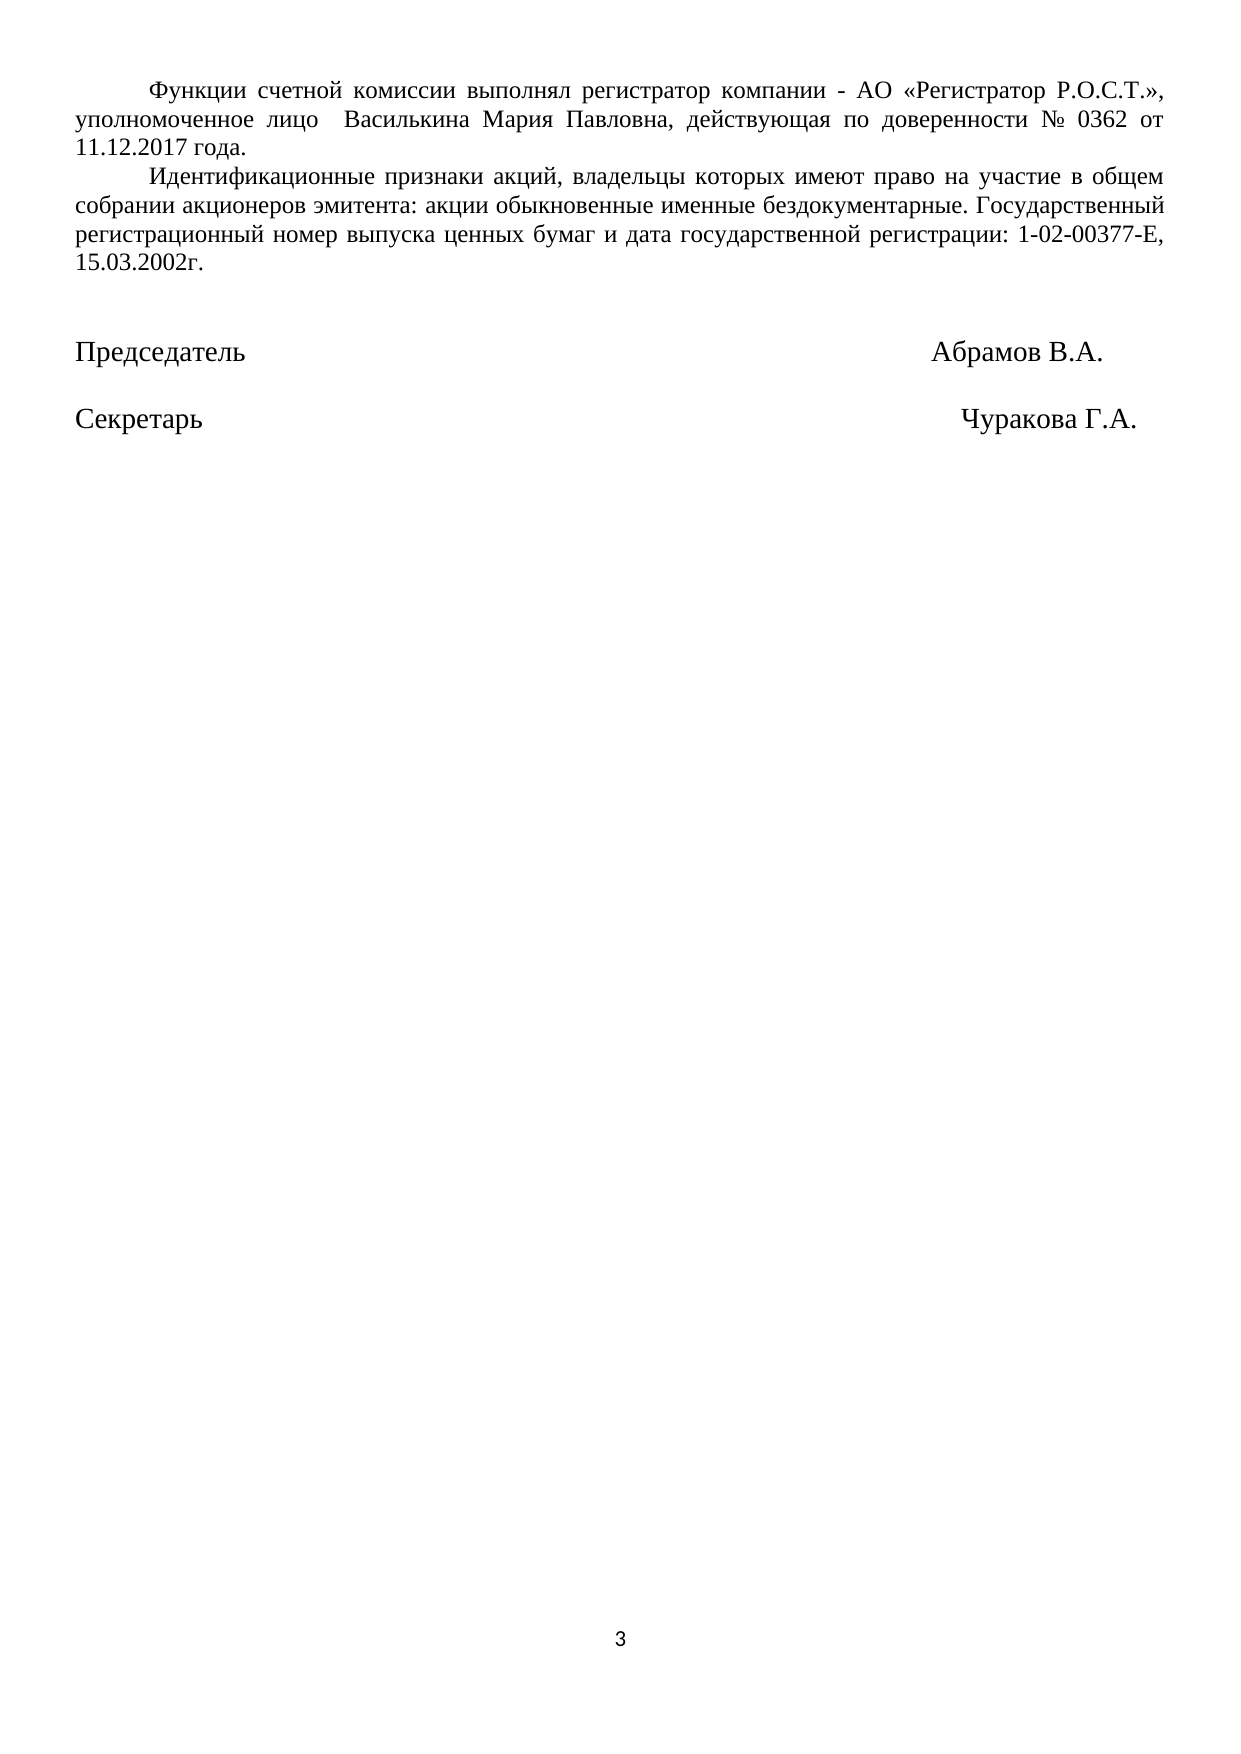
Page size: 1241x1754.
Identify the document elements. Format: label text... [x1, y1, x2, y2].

text Председатель Абрамов В.А. [75, 334, 1165, 367]
text Идентификационные признаки акций, владельцы которых имеют право на участие в общем собрании акционеров эмитента: акции обыкновенные именные бездокументарные. Государственный регистрационный номер выпуска ценных бумаг и дата государственной регистрации: 1-02-00377-Е, 15.03.2002г. [75, 161, 1165, 276]
text Секретарь Чуракова Г.А. [75, 401, 1165, 434]
text Функции счетной комиссии выполнял регистратор компании - АО «Регистратор Р.О.С.Т.», уполномоченное лицо Василькина Мария Павловна, действующая по доверенности № 0362 от 11.12.2017 года. [75, 75, 1165, 161]
